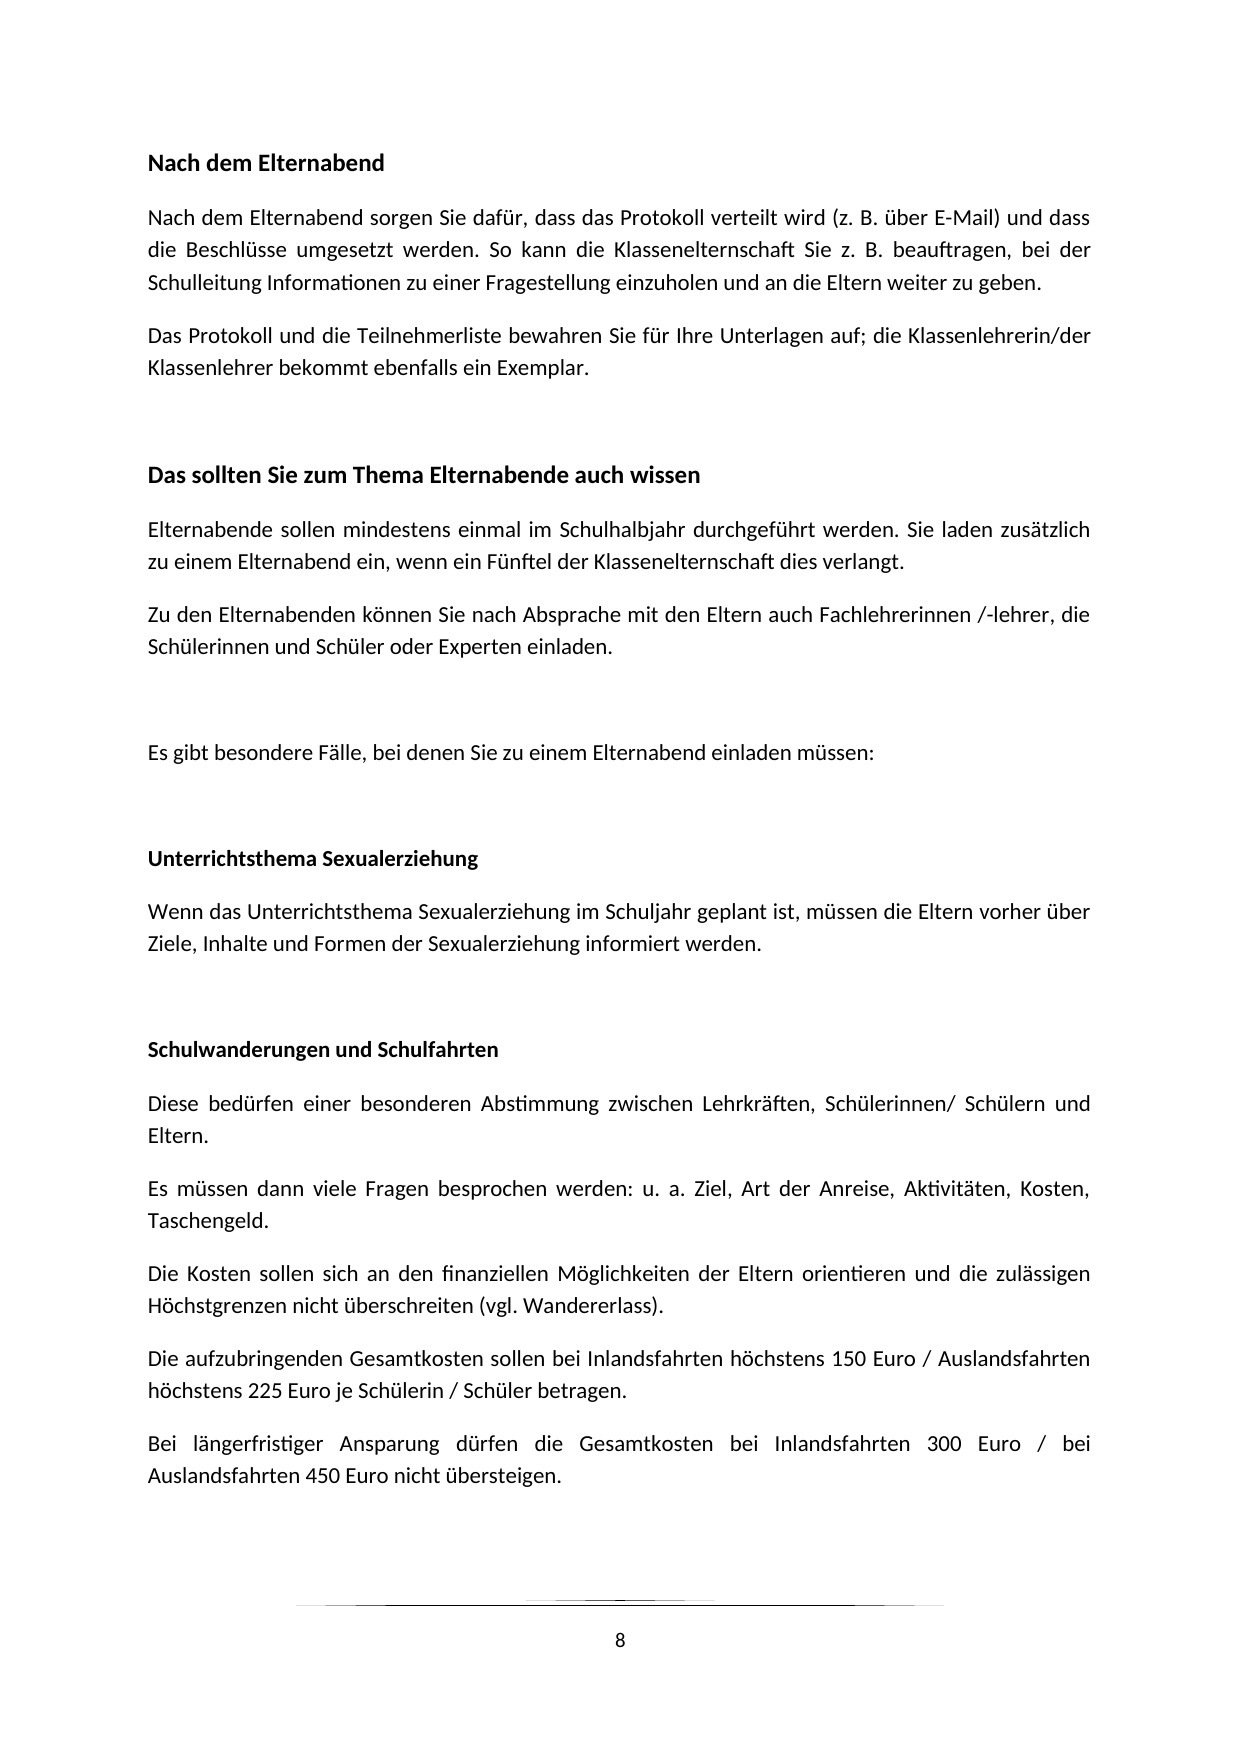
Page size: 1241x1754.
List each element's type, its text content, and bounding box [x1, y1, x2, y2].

text Die Kosten sollen sich an den finanziellen Möglichkeiten der Eltern orientieren und die zulässigen Höchstgrenzen nicht überschreiten (vgl. Wandererlass). [148, 1259, 1093, 1319]
text Diese bedürfen einer besonderen Abstimmung zwischen Lehrkräften, Schülerinnen/ Schülern und Eltern. [148, 1089, 1093, 1149]
text Die aufzubringenden Gesamtkosten sollen bei Inlandsfahrten höchstens 150 Euro / Auslandsfahrten höchstens 225 Euro je Schülerin / Schüler betragen. [148, 1344, 1093, 1404]
text Es gibt besondere Fälle, bei denen Sie zu einem Elternabend einladen müssen: [148, 738, 1093, 766]
text Nach dem Elternabend [148, 148, 1093, 178]
text Wenn das Unterrichtsthema Sexualerziehung im Schuljahr geplant ist, müssen die Eltern vorher über Ziele, Inhalte und Formen der Sexualerziehung informiert werden. [148, 897, 1093, 958]
text Unterrichtsthema Sexualerziehung [148, 844, 1093, 872]
text Es müssen dann viele Fragen besprochen werden: u. a. Ziel, Art der Anreise, Aktivitäten, Kosten, Taschengeld. [148, 1174, 1093, 1234]
text Nach dem Elternabend sorgen Sie dafür, dass das Protokoll verteilt wird (z. B. über E-Mail) und dass die Beschlüsse umgesetzt werden. So kann die Klassenelternschaft Sie z. B. beauftragen, bei der Schulleitung Informationen zu einer Fragestellung einzuholen und an die Eltern weiter zu geben. [148, 203, 1093, 296]
text Bei längerfristiger Ansparung dürfen die Gesamtkosten bei Inlandsfahrten 300 Euro / bei Auslandsfahrten 450 Euro nicht übersteigen. [148, 1429, 1093, 1490]
text Das Protokoll und die Teilnehmerliste bewahren Sie für Ihre Unterlagen auf; die Klassenlehrerin/der Klassenlehrer bekommt ebenfalls ein Exemplar. [148, 321, 1093, 381]
text Elternabende sollen mindestens einmal im Schulhalbjahr durchgeführt werden. Sie laden zusätzlich zu einem Elternabend ein, wenn ein Fünftel der Klassenelternschaft dies verlangt. [148, 515, 1093, 575]
text Schulwanderungen und Schulfahrten [148, 1036, 1093, 1064]
text Zu den Elternabenden können Sie nach Absprache mit den Eltern auch Fachlehrerinnen /-lehrer, die Schülerinnen und Schüler oder Experten einladen. [148, 600, 1093, 660]
text Das sollten Sie zum Thema Elternabende auch wissen [148, 459, 1093, 489]
